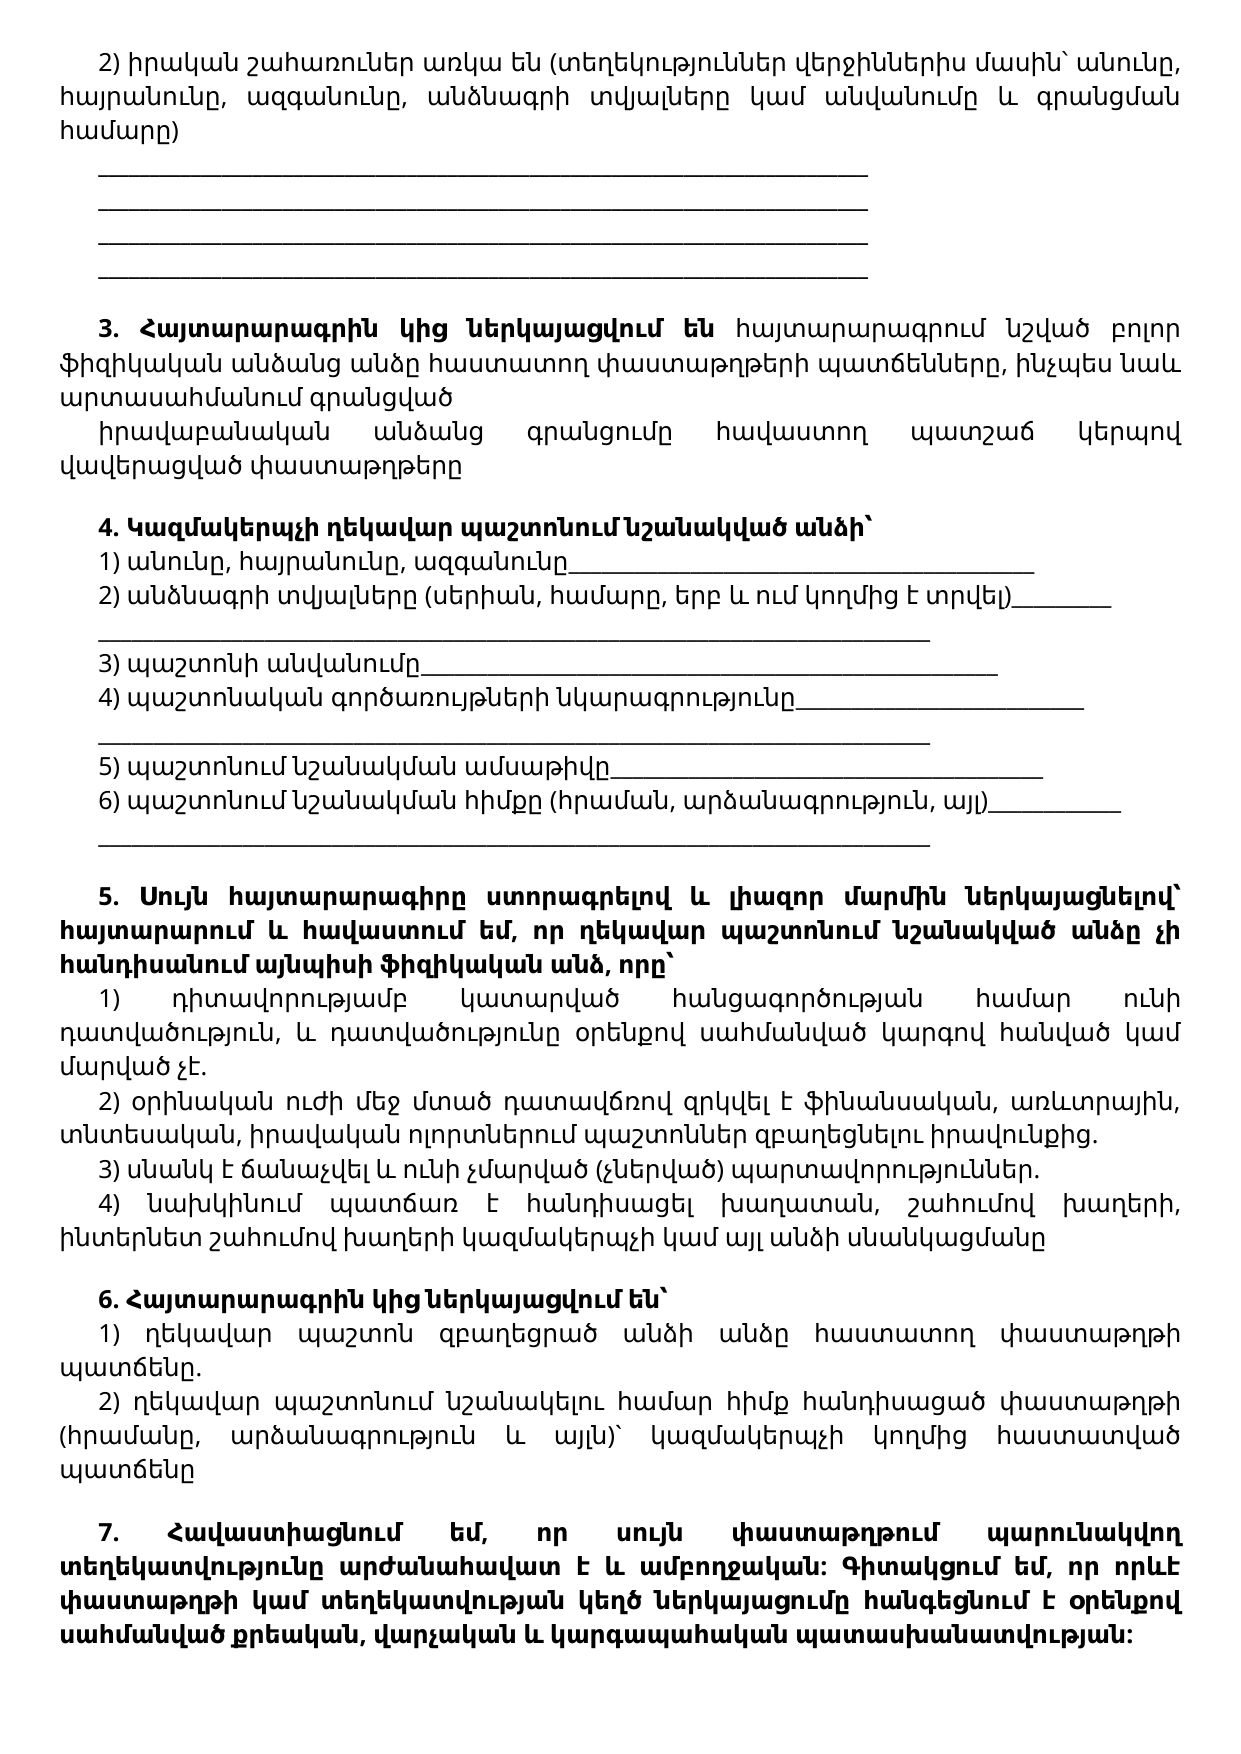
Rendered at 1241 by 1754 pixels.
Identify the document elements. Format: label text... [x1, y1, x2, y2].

text 4. Կազմակերպչի ղեկավար պաշտոնում նշանակված անձի՝ [59, 510, 1181, 544]
text 1) դիտավորությամբ կատարված հանցագործության համար ունի դատվածություն, և դատվածությունը օրենքով սահմանված կարգով հանված կամ մարված չէ. [59, 981, 1181, 1083]
text ___________________________________________________________________________ [59, 816, 1181, 850]
text 1) ղեկավար պաշտոն զբաղեցրած անձի անձը հաստատող փաստաթղթի պատճենը. [59, 1316, 1181, 1384]
text 2) ղեկավար պաշտոնում նշանակելու համար հիմք հանդիսացած փաստաթղթի (հրամանը, արձանագրություն և այլն)` կազմակերպչի կողմից հաստատված պատճենը [59, 1384, 1181, 1486]
text իրավաբանական անձանց գրանցումը հավաստող պատշաճ կերպով վավերացված փաստաթղթերը [59, 413, 1181, 481]
text ___________________________________________________________________________ [59, 181, 1181, 215]
text 6. Հայտարարագրին կից ներկայացվում են՝ [59, 1282, 1181, 1316]
text 7. Հավաստիացնում եմ, որ սույն փաստաթղթում պարունակվող տեղեկատվությունը արժանահավատ է և ամբողջական: Գիտակցում եմ, որ որևէ փաստաթղթի կամ տեղեկատվության կեղծ ներկայացումը հանգեցնում է օրենքով սահմանված քրեական, վարչական և կարգապահական պատասխանատվության: [59, 1514, 1181, 1651]
text 5. Սույն հայտարարագիրը ստորագրելով և լիազոր մարմին ներկայացնելով՝ հայտարարում և հավաստում եմ, որ ղեկավար պաշտոնում նշանակված անձը չի հանդիսանում այնպիսի ֆիզիկական անձ, որը՝ [59, 879, 1181, 981]
text ___________________________________________________________________________ [59, 612, 1181, 646]
text 3. Հայտարարագրին կից ներկայացվում են հայտարարագրում նշված բոլոր ֆիզիկական անձանց անձը հաստատող փաստաթղթերի պատճենները, ինչպես նաև արտասահմանում գրանցված [59, 311, 1181, 413]
text ___________________________________________________________________________ [59, 249, 1181, 283]
text 5) պաշտոնում նշանակման ամսաթիվը_______________________________________ [59, 748, 1181, 782]
text ___________________________________________________________________________ [59, 215, 1181, 249]
text ___________________________________________________________________________ [59, 714, 1181, 748]
text 3) սնանկ է ճանաչվել և ունի չմարված (չներված) պարտավորություններ. [59, 1151, 1181, 1185]
text ___________________________________________________________________________ [59, 147, 1181, 181]
text 3) պաշտոնի անվանումը____________________________________________________ [59, 646, 1181, 680]
text 6) պաշտոնում նշանակման հիմքը (հրաման, արձանագրություն, այլ)____________ [59, 782, 1181, 816]
text 4) նախկինում պատճառ է հանդիսացել խաղատան, շահումով խաղերի, ինտերնետ շահումով խաղերի կազմակերպչի կամ այլ անձի սնանկացմանը [59, 1185, 1181, 1253]
text 1) անունը, հայրանունը, ազգանունը__________________________________________ [59, 544, 1181, 578]
text 4) պաշտոնական գործառույթների նկարագրությունը__________________________ [59, 680, 1181, 714]
text 2) օրինական ուժի մեջ մտած դատավճռով զրկվել է ֆինանսական, առևտրային, տնտեսական, իրավական ոլորտներում պաշտոններ զբաղեցնելու իրավունքից. [59, 1083, 1181, 1151]
text 2) իրական շահառուներ առկա են (տեղեկություններ վերջիններիս մասին՝ անունը, հայրանունը, ազգանունը, անձնագրի տվյալները կամ անվանումը և գրանցման համարը) [59, 44, 1181, 147]
text 2) անձնագրի տվյալները (սերիան, համարը, երբ և ում կողմից է տրվել)_________ [59, 578, 1181, 612]
